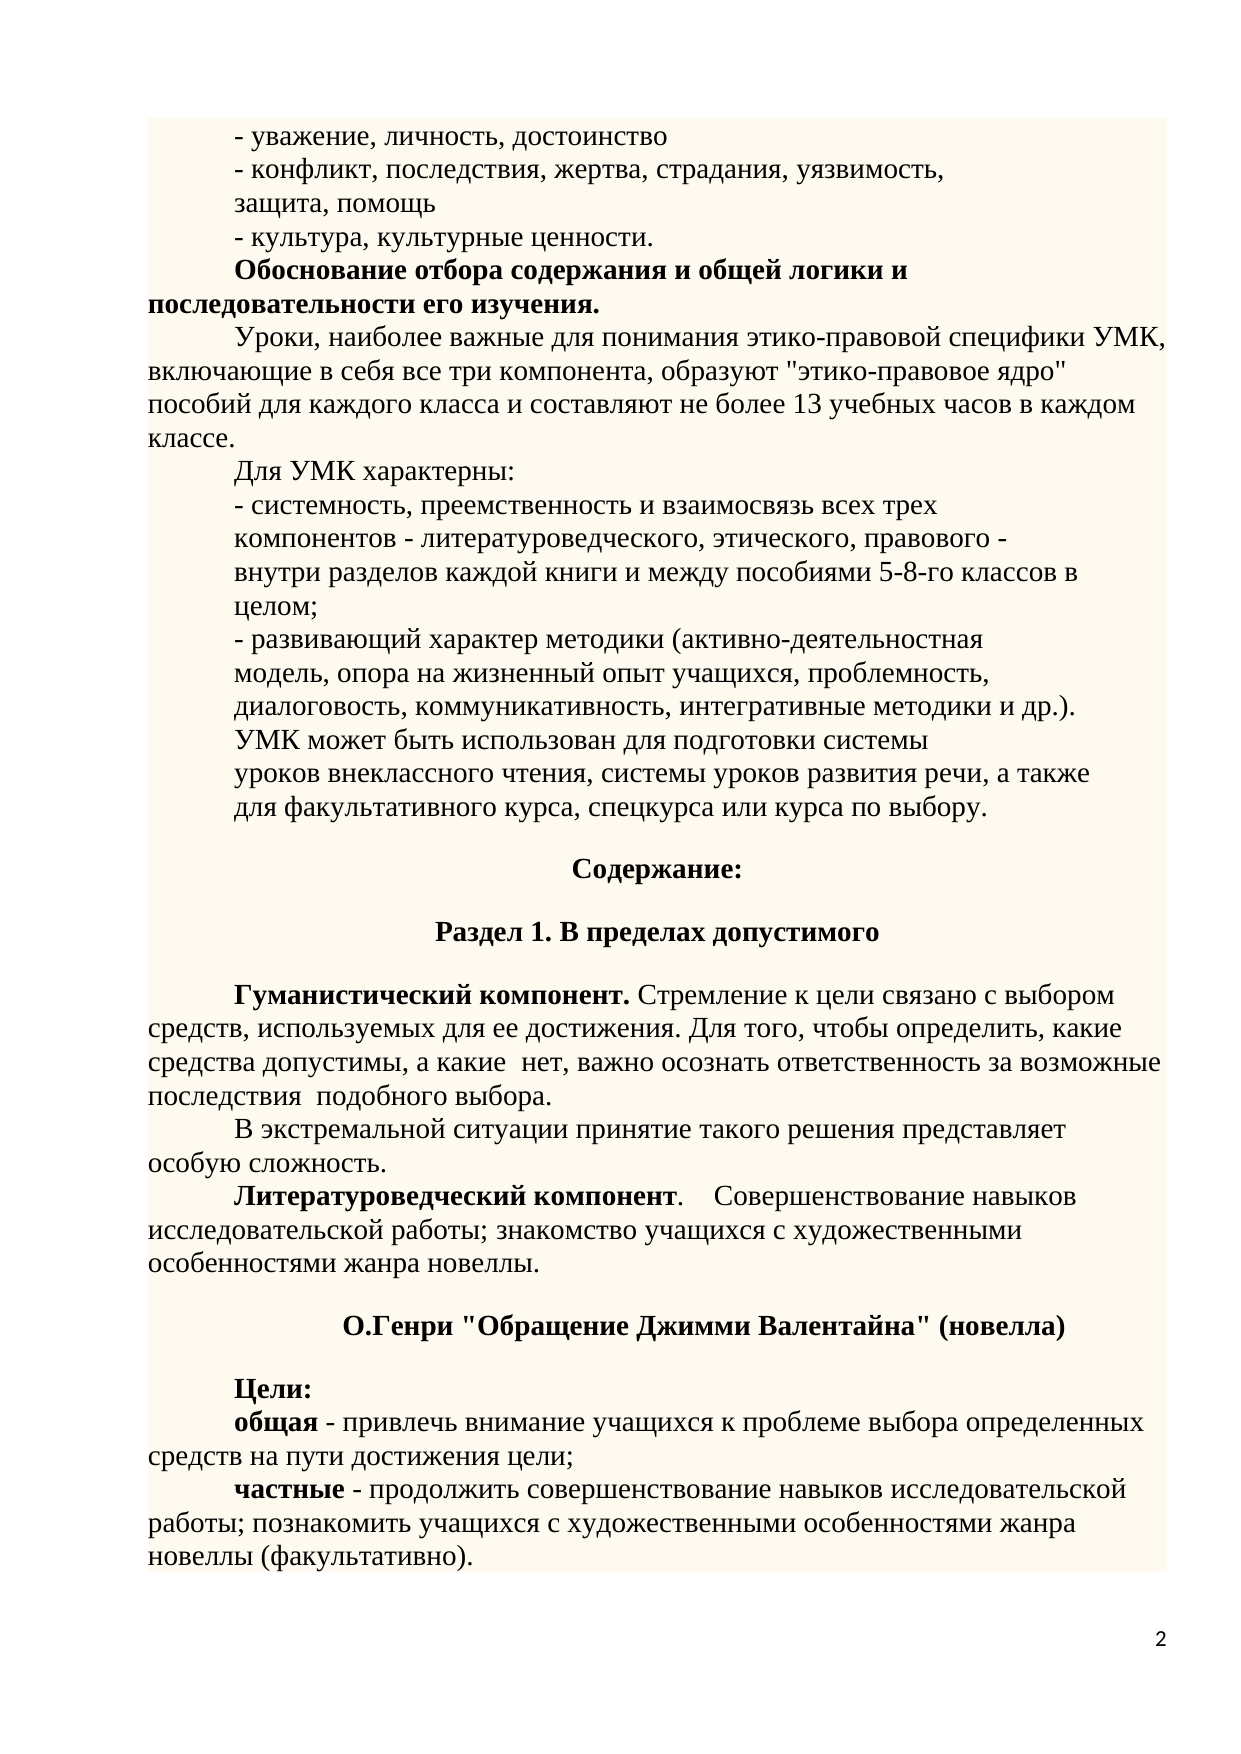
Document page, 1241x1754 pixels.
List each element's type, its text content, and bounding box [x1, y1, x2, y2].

text УМК может быть использован для подготовки системы [148, 722, 1167, 755]
text - уважение, личность, достоинство [148, 118, 1167, 152]
text Уроки, наиболее важные для понимания этико-правовой специфики УМК, включающие в себя все три компонента, образуют "этико-правовое ядро" пособий для каждого класса и составляют не более 13 учебных часов в каждом классе. [148, 319, 1167, 453]
text - системность, преемственность и взаимосвязь всех трех [148, 487, 1167, 521]
text Цели: [148, 1371, 1167, 1404]
text О.Генри "Обращение Джимми Валентайна" (новелла) [148, 1308, 1167, 1342]
text Гуманистический компонент. Стремление к цели связано с выбором средств, используемых для ее достижения. Для того, чтобы определить, какие средства допустимы, а какие нет, важно осознать ответственность за возможные последствия подобного выбора. [148, 977, 1167, 1111]
text - конфликт, последствия, жертва, страдания, уязвимость, [148, 152, 1167, 185]
text диалоговость, коммуникативность, интегративные методики и др.). [148, 688, 1167, 722]
text защита, помощь [148, 185, 1167, 219]
text - культура, культурные ценности. [148, 219, 1167, 252]
text общая - привлечь внимание учащихся к проблеме выбора определенных средств на пути достижения цели; [148, 1404, 1167, 1471]
text Для УМК характерны: [148, 453, 1167, 487]
text В экстремальной ситуации принятие такого решения представляет особую сложность. [148, 1111, 1167, 1178]
text Раздел 1. В пределах допустимого [148, 914, 1167, 948]
text целом; [148, 588, 1167, 621]
text компонентов - литературоведческого, этического, правового - [148, 521, 1167, 554]
text Содержание: [148, 852, 1167, 885]
text для факультативного курса, спецкурса или курса по выбору. [148, 789, 1167, 822]
text Литературоведческий компонент. Совершенствование навыков исследовательской работы; знакомство учащихся с художественными особенностями жанра новеллы. [148, 1178, 1167, 1279]
text модель, опора на жизненный опыт учащихся, проблемность, [148, 655, 1167, 688]
text внутри разделов каждой книги и между пособиями 5-8-го классов в [148, 554, 1167, 588]
text уроков внеклассного чтения, системы уроков развития речи, а также [148, 755, 1167, 789]
text частные - продолжить совершенствование навыков исследовательской работы; познакомить учащихся с художественными особенностями жанра новеллы (факультативно). [148, 1471, 1167, 1572]
text - развивающий характер методики (активно-деятельностная [148, 621, 1167, 655]
text Обоснование отбора содержания и общей логики и последовательности его изучения. [148, 252, 1167, 319]
